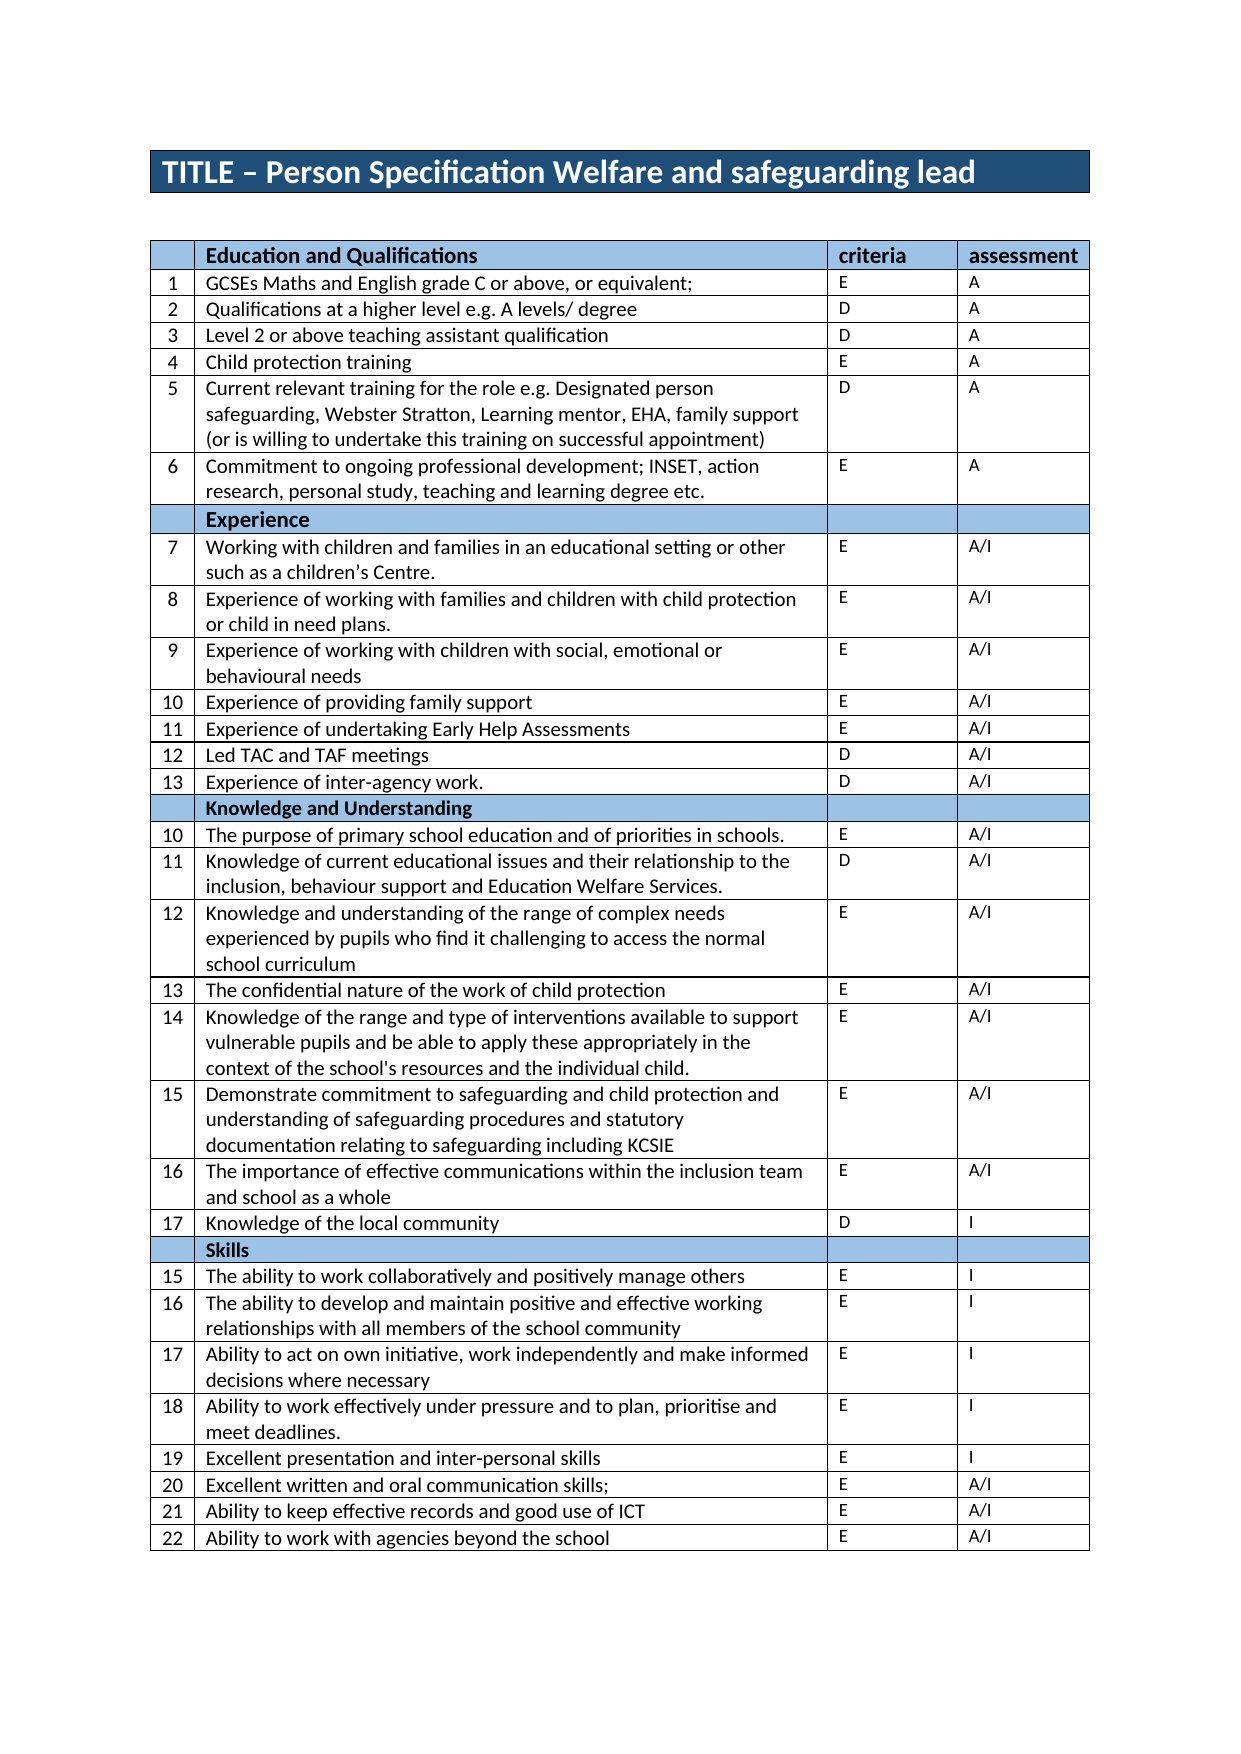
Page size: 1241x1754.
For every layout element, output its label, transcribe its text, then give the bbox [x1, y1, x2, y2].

table_cell E [828, 586, 957, 637]
table_cell 20 [151, 1472, 194, 1497]
table_cell 1 [151, 270, 194, 295]
table_cell A/I [958, 1081, 1089, 1157]
table_cell D [828, 376, 957, 452]
table_cell Level 2 or above teaching assistant qualification [195, 323, 827, 348]
table_cell E [828, 349, 957, 374]
table_cell 12 [151, 900, 194, 976]
table_cell 22 [151, 1525, 194, 1550]
table_cell Experience of providing family support [195, 690, 827, 715]
table_cell Experience of undertaking Early Help Assessments [195, 716, 827, 741]
table_cell Ability to work with agencies beyond the school [195, 1525, 827, 1550]
table_cell Working with children and families in an educational setting or other such as a children’s Centre. [195, 534, 827, 585]
table_cell D [828, 296, 957, 322]
table_cell E [828, 1498, 957, 1524]
table_cell [828, 795, 957, 821]
table_cell A/I [958, 1525, 1089, 1550]
table_cell A/I [958, 1472, 1089, 1497]
table_cell 15 [151, 1263, 194, 1289]
table_cell D [828, 743, 957, 768]
table_cell 8 [151, 586, 194, 637]
table_cell 10 [151, 822, 194, 847]
table_cell 21 [151, 1498, 194, 1524]
table_cell D [828, 848, 957, 899]
table_cell D [828, 323, 957, 348]
table_cell [958, 505, 1089, 533]
table_cell [151, 505, 194, 533]
table_cell E [828, 1525, 957, 1550]
table_cell Excellent written and oral communication skills; [195, 1472, 827, 1497]
table_cell A [958, 376, 1089, 452]
table_cell Knowledge of the range and type of interventions available to support vulnerable pupils and be able to apply these appropriately in the context of the school's resources and the individual child. [195, 1004, 827, 1080]
table_cell 13 [151, 978, 194, 1003]
table_cell E [828, 1159, 957, 1209]
table_cell 16 [151, 1290, 194, 1341]
table_cell I [958, 1445, 1089, 1471]
table_cell [828, 505, 957, 533]
table_cell E [828, 453, 957, 504]
table_cell The purpose of primary school education and of priorities in schools. [195, 822, 827, 847]
table_cell Knowledge and Understanding [195, 795, 827, 821]
table_cell A/I [958, 900, 1089, 976]
table_cell Demonstrate commitment to safeguarding and child protection and understanding of safeguarding procedures and statutory documentation relating to safeguarding including KCSIE [195, 1081, 827, 1157]
table_cell I [958, 1210, 1089, 1236]
table_cell Qualifications at a higher level e.g. A levels/ degree [195, 296, 827, 322]
table_header assessment [958, 241, 1089, 269]
table_cell E [828, 638, 957, 688]
table_cell 15 [151, 1081, 194, 1157]
table_cell 17 [151, 1210, 194, 1236]
table_cell The importance of effective communications within the inclusion team and school as a whole [195, 1159, 827, 1209]
table_cell E [828, 1342, 957, 1392]
table_cell A [958, 296, 1089, 322]
table_cell A/I [958, 716, 1089, 741]
table_cell Ability to keep effective records and good use of ICT [195, 1498, 827, 1524]
table_header criteria [828, 241, 957, 269]
table_cell E [828, 1004, 957, 1080]
table_cell E [828, 270, 957, 295]
table_cell 17 [151, 1342, 194, 1392]
table_cell Current relevant training for the role e.g. Designated person safeguarding, Webster Stratton, Learning mentor, EHA, family support (or is willing to undertake this training on successful appointment) [195, 376, 827, 452]
table_cell E [828, 1081, 957, 1157]
table_cell A/I [958, 1498, 1089, 1524]
table_cell I [958, 1394, 1089, 1444]
table_cell [151, 1237, 194, 1262]
table_cell 5 [151, 376, 194, 452]
table_cell I [958, 1290, 1089, 1341]
table_cell A/I [958, 1159, 1089, 1209]
table_cell 19 [151, 1445, 194, 1471]
table_cell A [958, 270, 1089, 295]
table_cell Knowledge and understanding of the range of complex needs experienced by pupils who find it challenging to access the normal school curriculum [195, 900, 827, 976]
table_cell 11 [151, 716, 194, 741]
table_cell A/I [958, 690, 1089, 715]
table_cell A/I [958, 534, 1089, 585]
table_cell E [828, 1445, 957, 1471]
table_cell A/I [958, 638, 1089, 688]
table_cell Knowledge of current educational issues and their relationship to the inclusion, behaviour support and Education Welfare Services. [195, 848, 827, 899]
table_cell Ability to act on own initiative, work independently and make informed decisions where necessary [195, 1342, 827, 1392]
table_cell 18 [151, 1394, 194, 1444]
table_cell D [828, 769, 957, 794]
table_cell D [828, 1210, 957, 1236]
table_cell A [958, 453, 1089, 504]
table_cell 16 [151, 1159, 194, 1209]
table_cell 6 [151, 453, 194, 504]
table_cell Knowledge of the local community [195, 1210, 827, 1236]
table_cell GCSEs Maths and English grade C or above, or equivalent; [195, 270, 827, 295]
table_cell E [828, 1263, 957, 1289]
table_cell Commitment to ongoing professional development; INSET, action research, personal study, teaching and learning degree etc. [195, 453, 827, 504]
table_cell E [828, 690, 957, 715]
table_cell E [828, 978, 957, 1003]
table_cell [828, 1237, 957, 1262]
table_cell The confidential nature of the work of child protection [195, 978, 827, 1003]
table_cell 3 [151, 323, 194, 348]
table_cell A/I [958, 848, 1089, 899]
table_cell E [828, 900, 957, 976]
table_cell A [958, 323, 1089, 348]
table_cell 14 [151, 1004, 194, 1080]
table_cell E [828, 822, 957, 847]
table_cell 4 [151, 349, 194, 374]
table_cell 2 [151, 296, 194, 322]
table_header [151, 241, 194, 269]
table_cell Led TAC and TAF meetings [195, 743, 827, 768]
table_cell 9 [151, 638, 194, 688]
table_cell Experience of working with families and children with child protection or child in need plans. [195, 586, 827, 637]
table_cell A/I [958, 769, 1089, 794]
table_cell [958, 795, 1089, 821]
table_cell 10 [151, 690, 194, 715]
table_cell A/I [958, 978, 1089, 1003]
table_cell [958, 1237, 1089, 1262]
table_cell A/I [958, 822, 1089, 847]
table_cell Ability to work effectively under pressure and to plan, prioritise and meet deadlines. [195, 1394, 827, 1444]
table_cell A/I [958, 743, 1089, 768]
table_cell A [958, 349, 1089, 374]
table_header TITLE – Person Specification Welfare and safeguarding lead [151, 151, 1089, 192]
table_cell A/I [958, 586, 1089, 637]
table_cell 12 [151, 743, 194, 768]
table_cell Experience of working with children with social, emotional or behavioural needs [195, 638, 827, 688]
table_cell E [828, 534, 957, 585]
table_cell A/I [958, 1004, 1089, 1080]
table_cell I [958, 1342, 1089, 1392]
table_cell Excellent presentation and inter-personal skills [195, 1445, 827, 1471]
table_cell E [828, 1290, 957, 1341]
table_cell The ability to work collaboratively and positively manage others [195, 1263, 827, 1289]
table_cell 13 [151, 769, 194, 794]
table_cell E [828, 1472, 957, 1497]
table_cell E [828, 1394, 957, 1444]
table_cell 11 [151, 848, 194, 899]
table_cell [151, 795, 194, 821]
table_cell I [958, 1263, 1089, 1289]
table_cell Child protection training [195, 349, 827, 374]
table_header Education and Qualifications [195, 241, 827, 269]
table_cell Skills [195, 1237, 827, 1262]
table_cell The ability to develop and maintain positive and effective working relationships with all members of the school community [195, 1290, 827, 1341]
table_cell Experience [195, 505, 827, 533]
table_cell 7 [151, 534, 194, 585]
table_cell Experience of inter-agency work. [195, 769, 827, 794]
table_cell E [828, 716, 957, 741]
